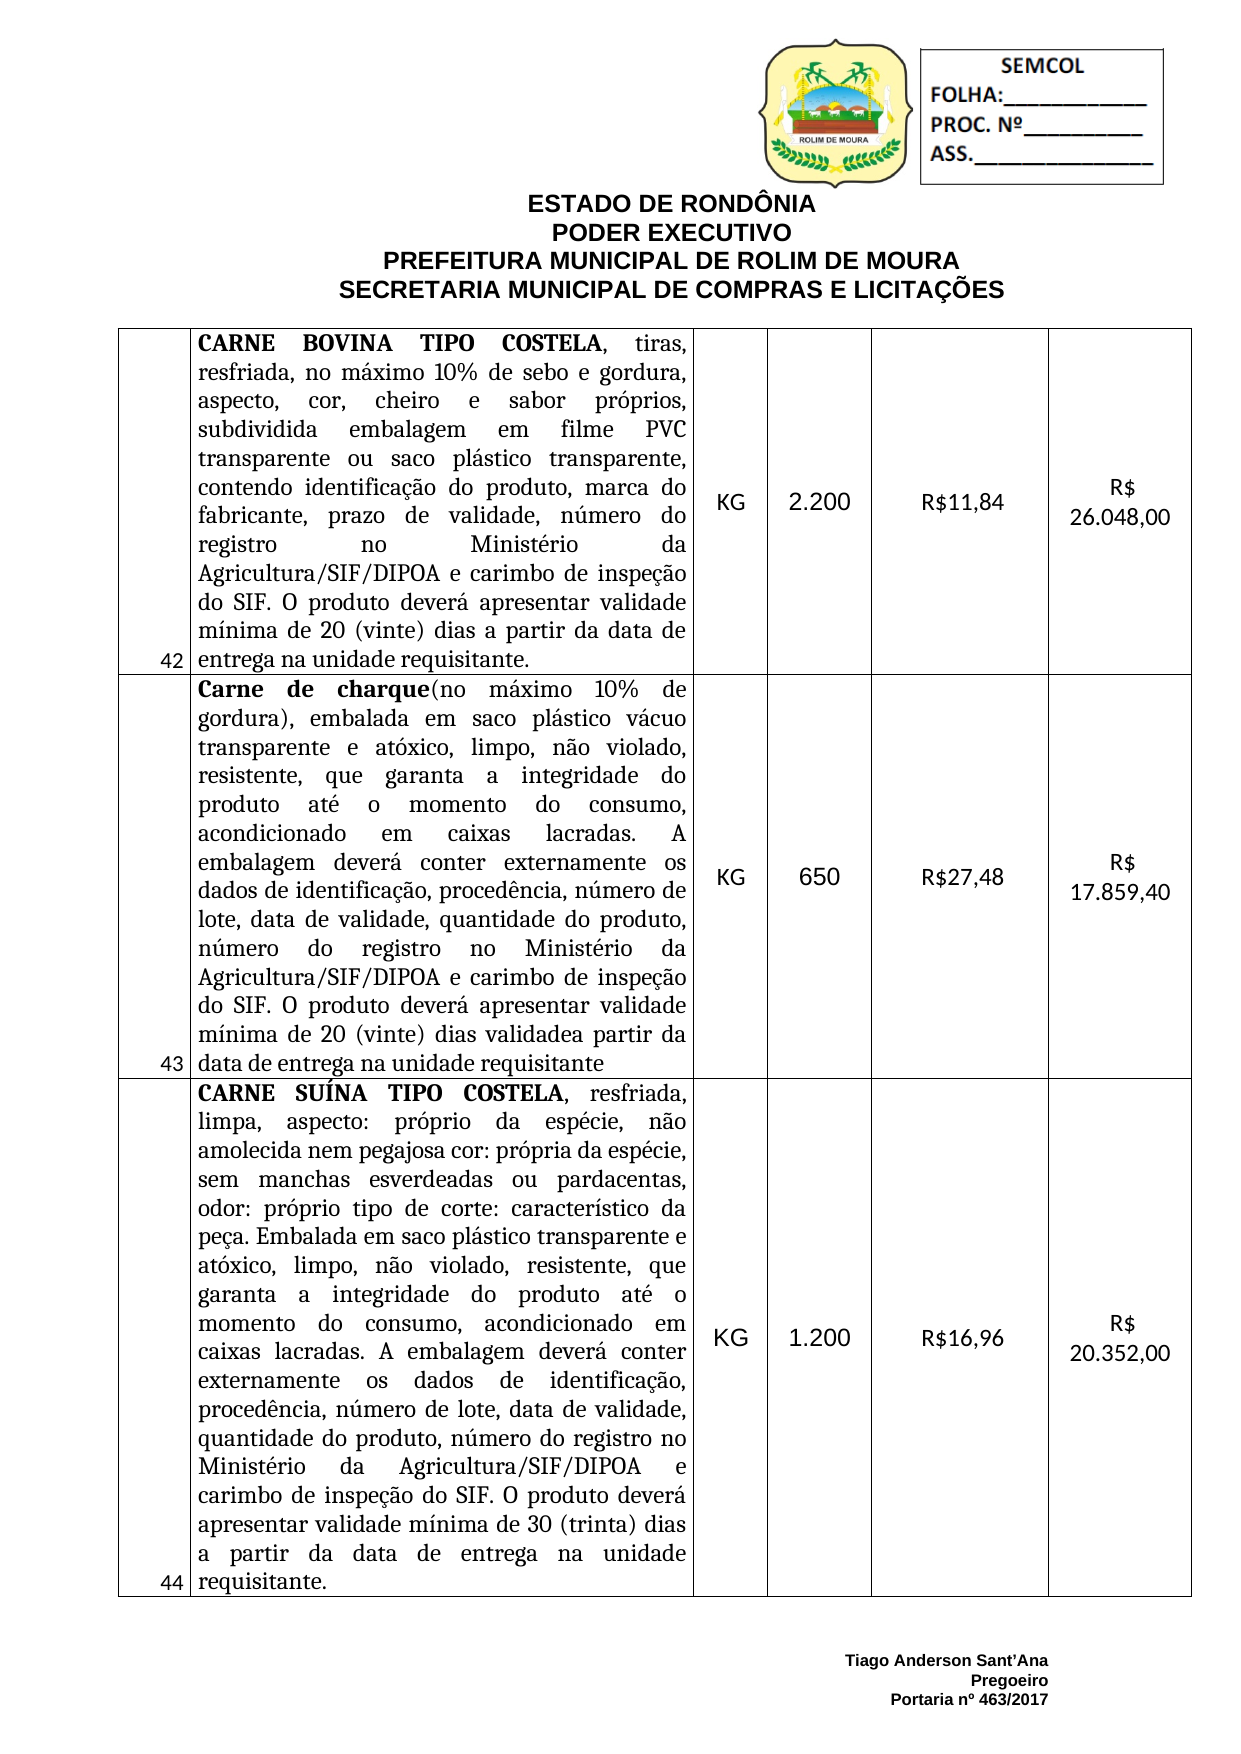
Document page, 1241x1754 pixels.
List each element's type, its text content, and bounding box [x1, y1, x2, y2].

table_cell 42 [119, 329, 190, 674]
table_cell 650 [768, 675, 871, 1077]
table_cell 1.200 [768, 1079, 871, 1596]
table_cell R$16,96 [872, 1079, 1048, 1596]
table_cell 44 [119, 1079, 190, 1596]
table_cell Carne de charque(no máximo 10% de gordura), embalada em saco plástico vácuo transparente e atóxico, limpo, não violado, resistente, que garanta a integridade do produto até o momento do consumo, acondicionado em caixas lacradas. A embalagem deverá conter externamente os dados de identificação, procedência, número de lote, data de validade, quantidade do produto, número do registro no Ministério da Agricultura/SIF/DIPOA e carimbo de inspeção do SIF. O produto deverá apresentar validade mínima de 20 (vinte) dias validadea partir da data de entrega na unidade requisitante [191, 675, 693, 1077]
table_cell KG [694, 329, 767, 674]
table_cell R$ 17.859,40 [1049, 675, 1191, 1077]
table_cell R$27,48 [872, 675, 1048, 1077]
table_cell CARNE BOVINA TIPO COSTELA, tiras, resfriada, no máximo 10% de sebo e gordura, aspecto, cor, cheiro e sabor próprios, subdividida embalagem em filme PVC transparente ou saco plástico transparente, contendo identificação do produto, marca do fabricante, prazo de validade, número do registro no Ministério da Agricultura/SIF/DIPOA e carimbo de inspeção do SIF. O produto deverá apresentar validade mínima de 20 (vinte) dias a partir da data de entrega na unidade requisitante. [191, 329, 693, 674]
table_cell KG [694, 1079, 767, 1596]
table_cell R$11,84 [872, 329, 1048, 674]
table_cell CARNE SUÍNA TIPO COSTELA, resfriada, limpa, aspecto: próprio da espécie, não amolecida nem pegajosa cor: própria da espécie, sem manchas esverdeadas ou pardacentas, odor: próprio tipo de corte: característico da peça. Embalada em saco plástico transparente e atóxico, limpo, não violado, resistente, que garanta a integridade do produto até o momento do consumo, acondicionado em caixas lacradas. A embalagem deverá conter externamente os dados de identificação, procedência, número de lote, data de validade, quantidade do produto, número do registro no Ministério da Agricultura/SIF/DIPOA e carimbo de inspeção do SIF. O produto deverá apresentar validade mínima de 30 (trinta) dias a partir da data de entrega na unidade requisitante. [191, 1079, 693, 1596]
picture [757, 38, 914, 189]
table_cell 43 [119, 675, 190, 1077]
table_cell R$ 20.352,00 [1049, 1079, 1191, 1596]
table_cell R$ 26.048,00 [1049, 329, 1191, 674]
table_cell KG [694, 675, 767, 1077]
table_cell 2.200 [768, 329, 871, 674]
